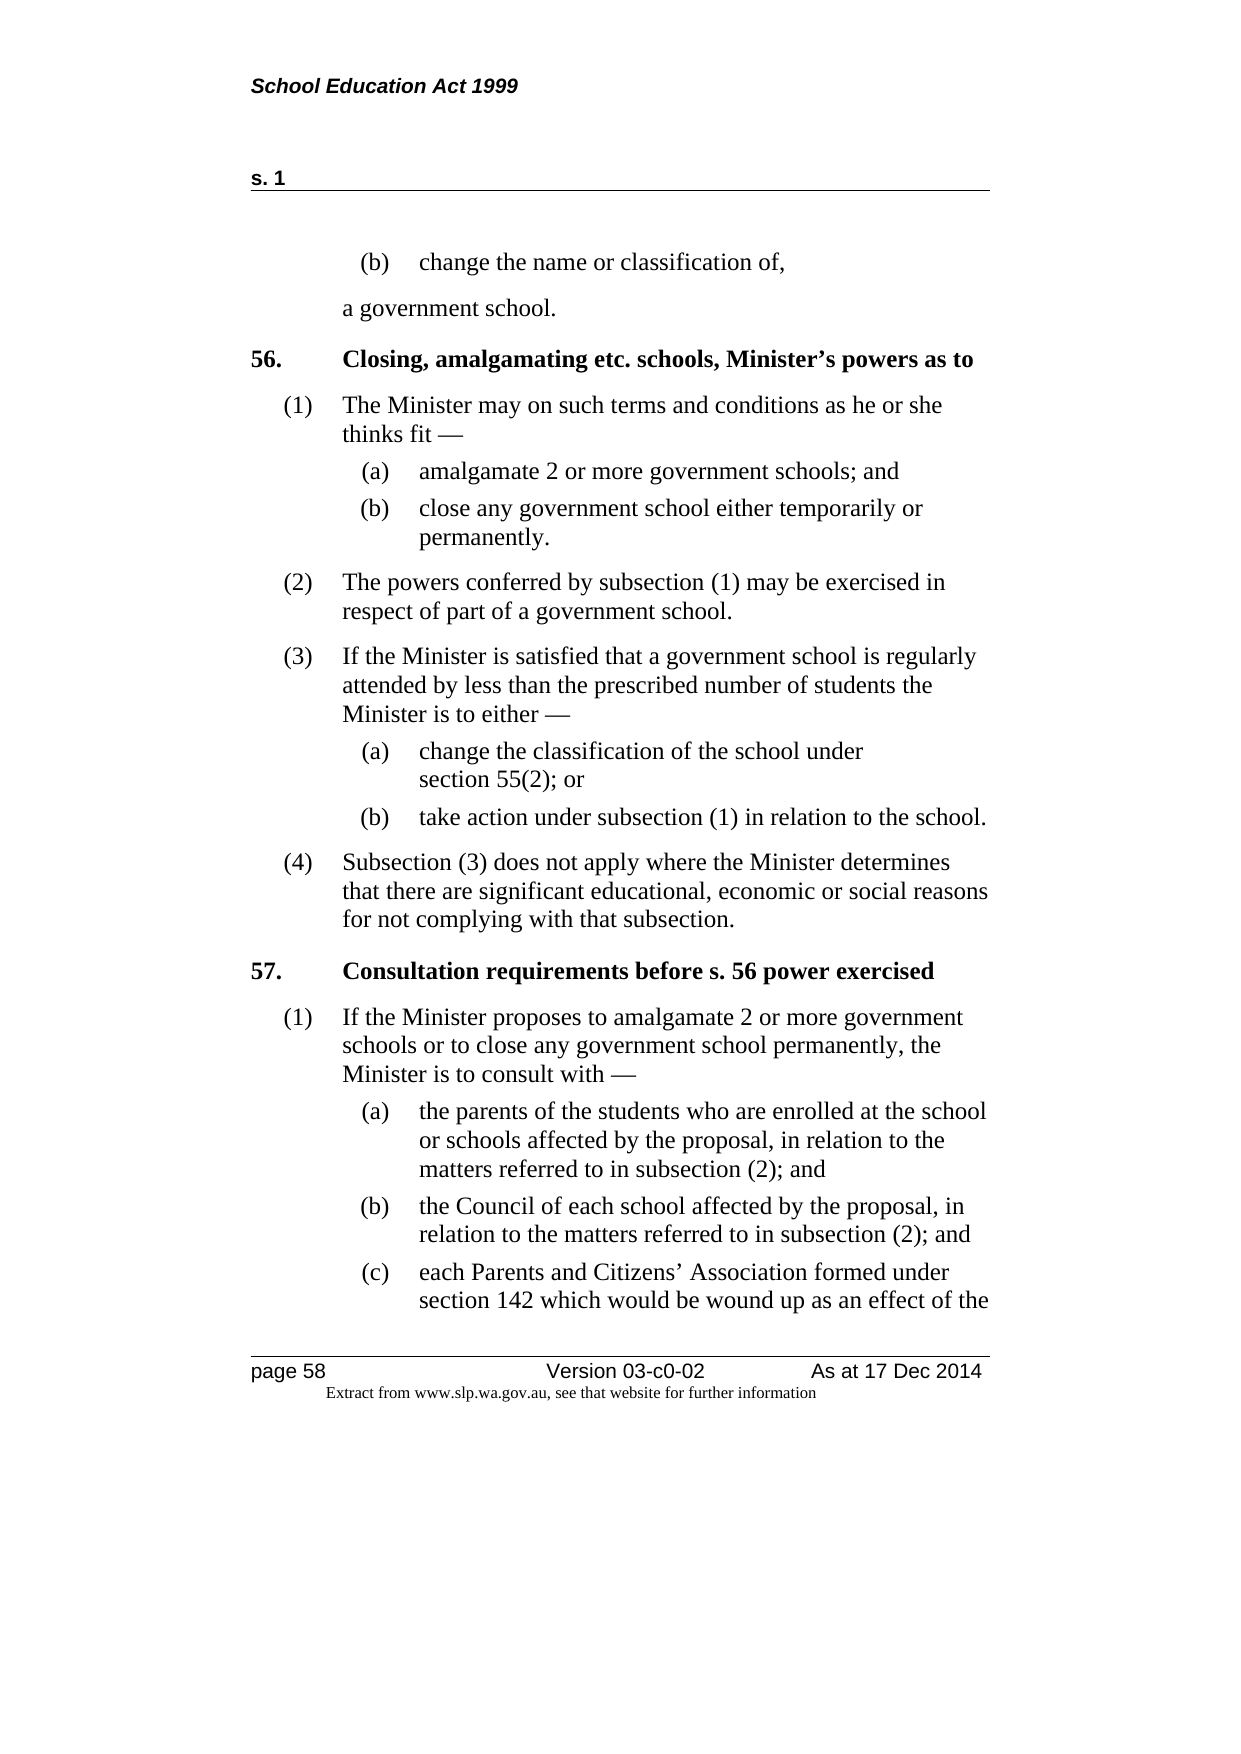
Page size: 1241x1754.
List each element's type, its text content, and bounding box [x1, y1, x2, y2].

text (b) close any government school either temporarily or permanently. [251, 493, 990, 550]
text (a) the parents of the students who are enrolled at the school or schools affected by the proposal, in relation to the matters referred to in subsection (2); and [251, 1096, 990, 1182]
text (4) Subsection (3) does not apply where the Minister determines that there are significant educational, economic or social reasons for not complying with that subsection. [251, 847, 990, 933]
subtitle 57. Consultation requirements before s. 56 power exercised [251, 956, 990, 985]
text (b) the Council of each school affected by the proposal, in relation to the matters referred to in subsection (2); and [251, 1191, 990, 1248]
text (3) If the Minister is satisfied that a government school is regularly attended by less than the prescribed number of students the Minister is to either — [251, 641, 990, 727]
text (1) The Minister may on such terms and conditions as he or she thinks fit — [251, 390, 990, 447]
text (1) If the Minister proposes to amalgamate 2 or more government schools or to close any government school permanently, the Minister is to consult with — [251, 1002, 990, 1088]
text (b) take action under subsection (1) in relation to the school. [251, 802, 990, 830]
text (a) change the classification of the school under section 55(2); or [251, 736, 990, 793]
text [251, 1257, 990, 1314]
text (2) The powers conferred by subsection (1) may be exercised in respect of part of a government school. [251, 567, 990, 624]
text (b) change the name or classification of, [251, 247, 990, 276]
text a government school. [251, 293, 990, 322]
subtitle 56. Closing, amalgamating etc. schools, Minister’s powers as to [251, 344, 990, 373]
text (a) amalgamate 2 or more government schools; and [251, 456, 990, 484]
